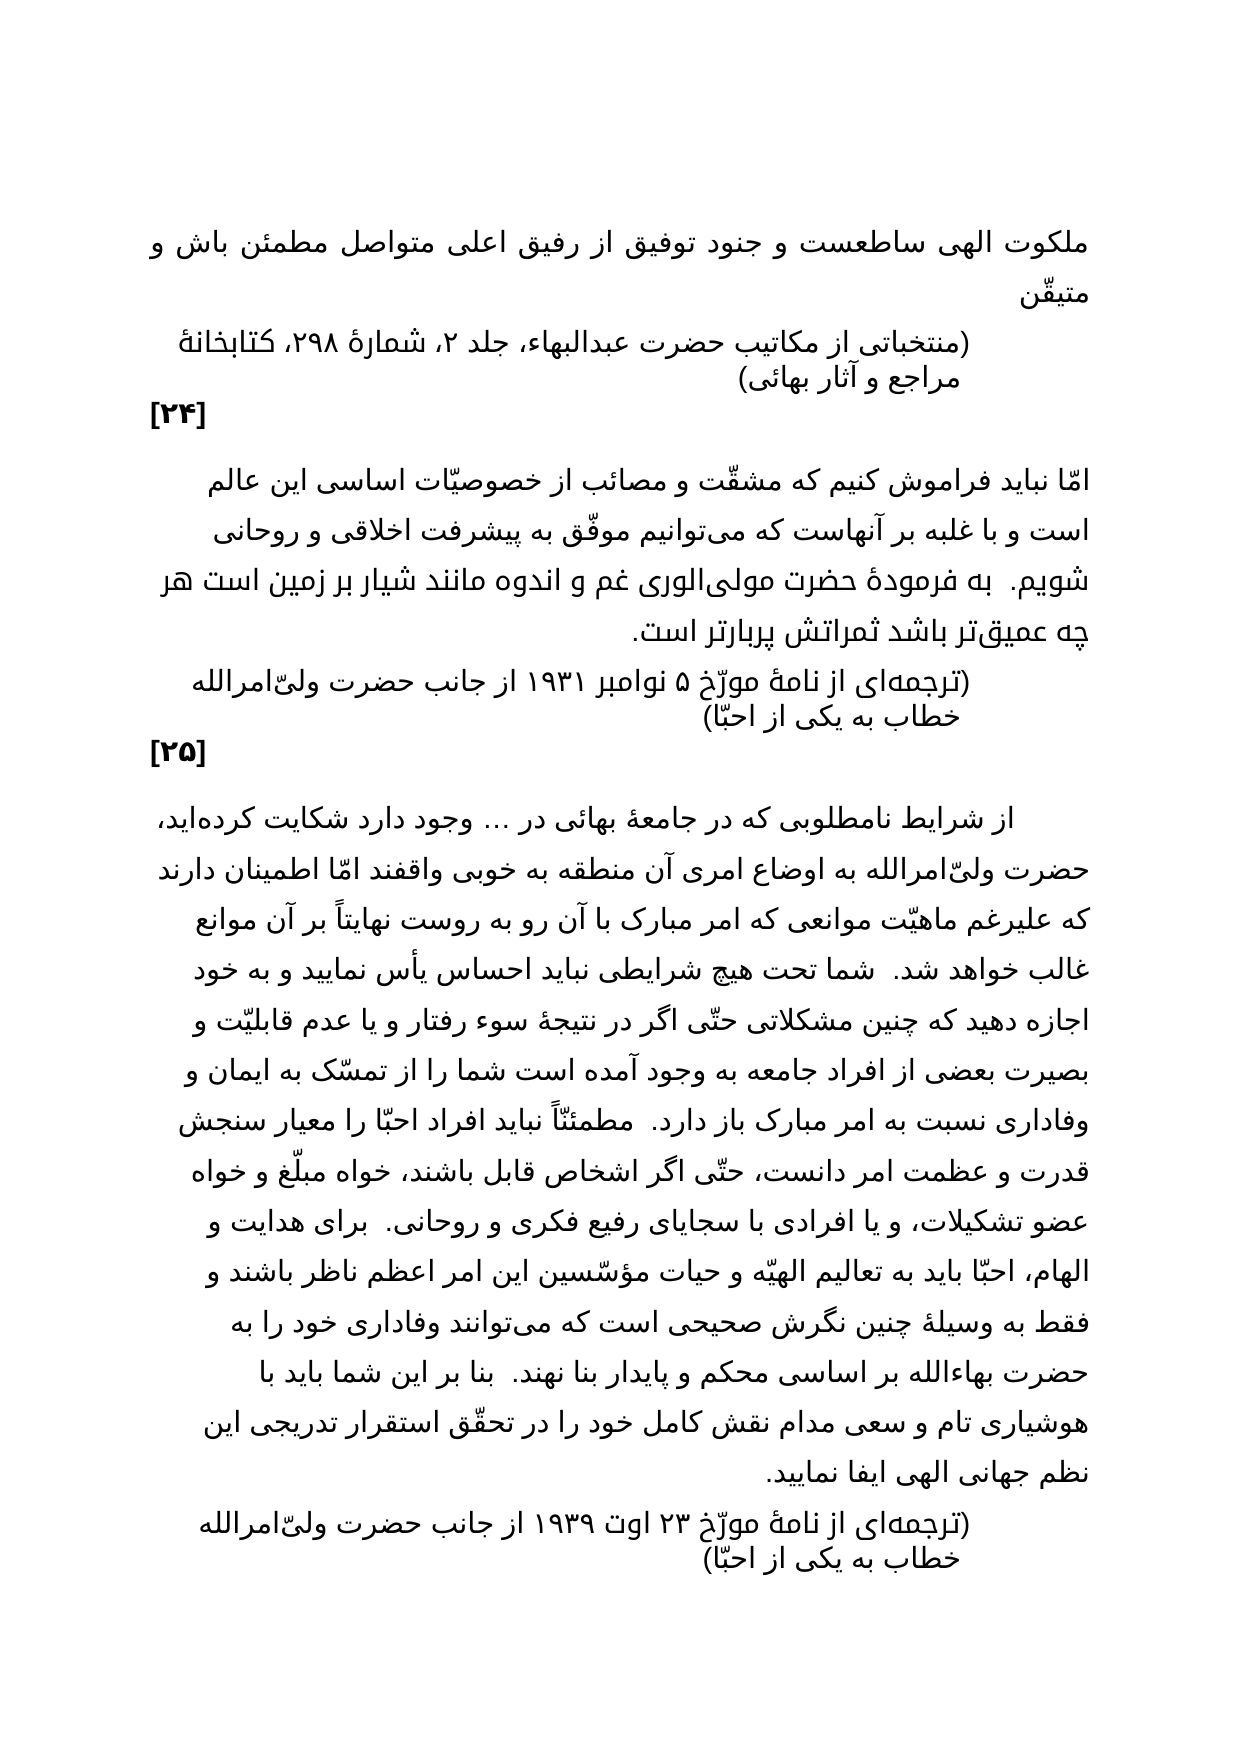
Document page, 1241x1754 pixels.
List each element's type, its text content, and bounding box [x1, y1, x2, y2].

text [150, 224, 1090, 308]
text از شرایط نامطلوبی که در جامعۀ بهائی در … وجود دارد شکایت کرده‌اید، حضرت ولیّ‌امرالله به اوضاع امری آن منطقه به خوبی واقفند امّا اطمینان دارند که علیرغم ماهیّت موانعی که امر مبارک با آن رو به روست نهایتاً بر آن موانع غالب خواهد شد. شما تحت هیچ شرایطی نباید احساس یأس نمایید و به خود اجازه دهید که چنین مشکلاتی حتّی اگر در نتیجۀ سوء رفتار و یا عدم قابلیّت و بصیرت بعضی از افراد جامعه به وجود آمده است شما را از تمسّک به ایمان و وفاداری نسبت به امر مبارک باز دارد. مطمئنّاً نباید افراد احبّا را معیار سنجش قدرت و عظمت امر دانست، حتّی اگر اشخاص قابل باشند، خواه مبلّغ و خواه عضو تشکیلات، و یا افرادی با سجایای رفیع فکری و روحانی. برای هدایت و الهام، احبّا باید به تعالیم الهیّه و حیات مؤسّسین این امر اعظم ناظر باشند و فقط به وسیلۀ چنین نگرش صحیحی است که می‌توانند وفاداری خود را به حضرت بهاءالله بر اساسی محکم و پایدار بنا نهند. بنا بر این شما باید با هوشیاری تام و سعی مدام نقش کامل خود را در تحقّق استقرار تدریجی این نظم جهانی الهی ایفا نمایید. [150, 801, 1090, 1489]
text (ترجمه‌ای از نامۀ مورّخ ۵ نوامبر ۱۹۳۱ از جانب حضرت ولیّ‌امرالله خطاب به یکی از احبّا) [172, 664, 970, 733]
text امّا نباید فراموش کنیم که مشقّت و مصائب از خصوصیّات اساسی این عالم است و با غلبه بر آنهاست که می‌توانیم موفّق به پیشرفت اخلاقی و روحانی شویم. به فرمودۀ حضرت مولی‌الوری غم و اندوه مانند شیار بر زمین است هر چه عمیق‌تر باشد ثمراتش پربارتر است. [150, 463, 1090, 647]
text [٢۴] [150, 396, 1068, 429]
text (منتخباتی از مکاتیب حضرت عبدالبهاء، جلد ۲، شمارۀ ۲۹۸، کتابخانۀ مراجع و آثار بهائی) [172, 325, 970, 394]
text [٢۵] [150, 734, 1068, 768]
text (ترجمه‌ای از نامۀ مورّخ ۲۳ اوت ۱۹۳۹ از جانب حضرت ولیّ‌امرالله خطاب به یکی از احبّا) [172, 1506, 970, 1574]
